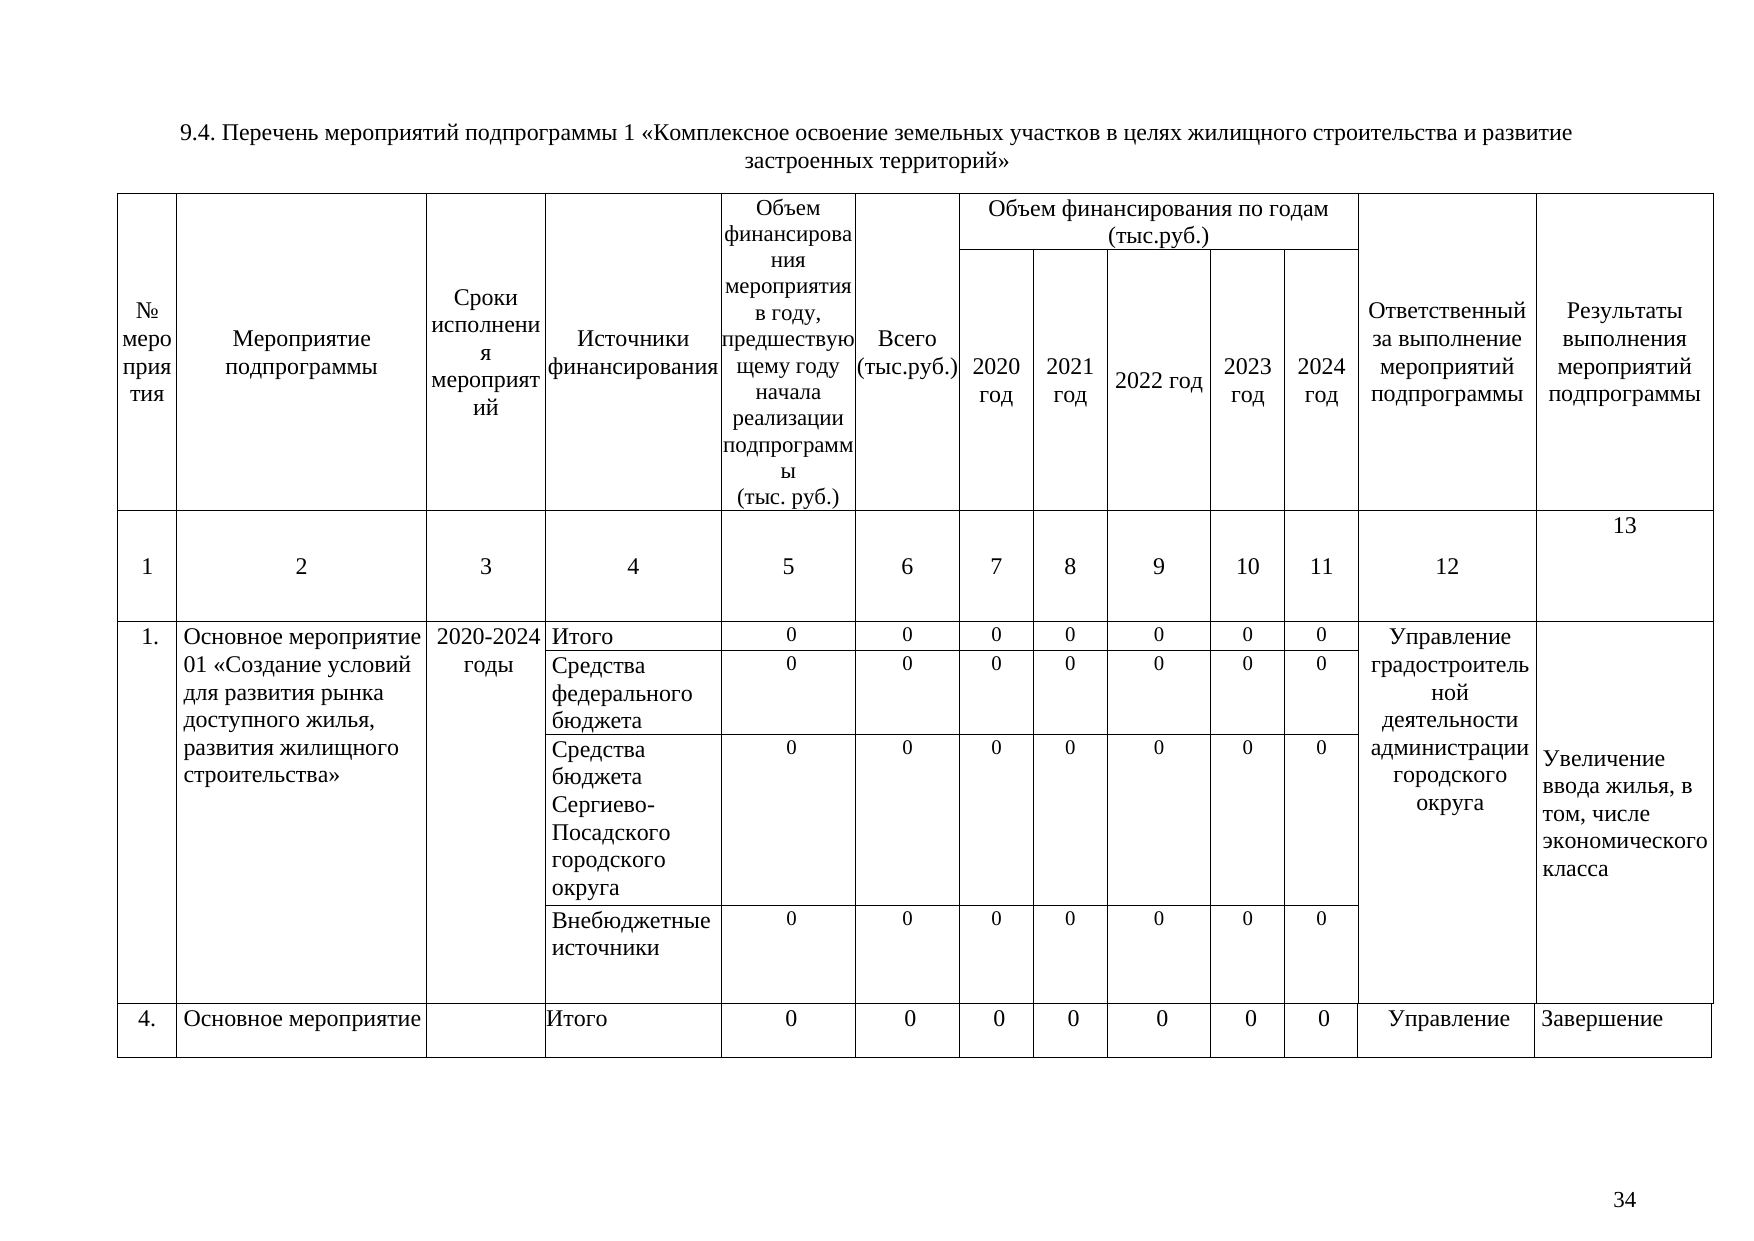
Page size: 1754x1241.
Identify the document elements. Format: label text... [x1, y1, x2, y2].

table_cell 3 [427, 511, 545, 621]
table_cell 0 [960, 735, 1033, 905]
table_cell 9 [1108, 511, 1210, 621]
table_cell 0 [1108, 651, 1210, 734]
table_cell 12 [1359, 511, 1536, 621]
table_cell 0 [1285, 1004, 1357, 1057]
table_cell 4 [546, 511, 721, 621]
table_header Ответственный за выполнение мероприятий подпрограммы [1359, 194, 1536, 510]
table_cell 0 [856, 1004, 959, 1057]
table_cell 2020-2024 годы [427, 622, 545, 1003]
table_cell [427, 1004, 545, 1057]
table_cell 0 [1285, 906, 1358, 1003]
table_cell Средства федерального бюджета [546, 651, 721, 734]
table_cell Основное мероприятие 01 «Создание условий для развития рынка доступного жилья, развития жилищного строительства» [177, 622, 426, 1003]
table_cell 0 [722, 906, 855, 1003]
table_cell 0 [1285, 622, 1358, 650]
table_cell Итого [546, 622, 721, 650]
table_header № мероприятия [118, 194, 176, 510]
table_cell 0 [1211, 906, 1284, 1003]
table_cell 0 [722, 651, 855, 734]
table_cell 0 [1034, 622, 1107, 650]
table_header Сроки исполнения мероприятий [427, 194, 545, 510]
table_cell 2022 год [1108, 250, 1210, 510]
table_cell 0 [960, 651, 1033, 734]
table_cell 0 [1211, 1004, 1284, 1057]
table_cell 0 [1108, 906, 1210, 1003]
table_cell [1535, 1004, 1711, 1057]
table_cell 0 [1285, 735, 1358, 905]
table_cell 2020 год [960, 250, 1033, 510]
table_cell 0 [1108, 622, 1210, 650]
table_cell 0 [960, 1004, 1033, 1057]
table_cell 0 [1211, 651, 1284, 734]
table_cell 0 [1108, 1004, 1210, 1057]
table_cell Внебюджетные источники [546, 906, 721, 1003]
table_cell 1. [118, 622, 176, 1003]
table_cell 2023 год [1211, 250, 1284, 510]
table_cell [1358, 1004, 1534, 1057]
table_header Всего (тыс.руб.) [856, 194, 959, 510]
table_cell 1 [118, 511, 176, 621]
table_cell 0 [1034, 1004, 1107, 1057]
table_cell 0 [1034, 906, 1107, 1003]
table_cell 0 [1108, 735, 1210, 905]
table_header Результаты выполнения мероприятий подпрограммы [1537, 194, 1713, 510]
table_header Объем финансирования по годам (тыс.руб.) [960, 194, 1358, 249]
table_cell 11 [1285, 511, 1358, 621]
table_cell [177, 1004, 426, 1057]
table_cell 0 [856, 651, 959, 734]
table_cell 0 [1211, 735, 1284, 905]
table_cell 0 [1211, 622, 1284, 650]
table_cell 0 [960, 906, 1033, 1003]
table_cell 2021 год [1034, 250, 1107, 510]
table_cell 4. [118, 1004, 176, 1057]
table_cell 0 [856, 906, 959, 1003]
table_cell 0 [856, 735, 959, 905]
table_cell Средства бюджета Сергиево-Посадского городского округа [546, 735, 721, 905]
table_cell Увеличение ввода жилья, в том, числе экономического класса [1537, 622, 1713, 1003]
table_cell 0 [960, 622, 1033, 650]
table_cell 0 [722, 622, 855, 650]
table_cell 0 [1285, 651, 1358, 734]
table_cell 7 [960, 511, 1033, 621]
table_cell 10 [1211, 511, 1284, 621]
table_header Мероприятие подпрограммы [177, 194, 426, 510]
table_cell 2024 год [1285, 250, 1358, 510]
table_cell 0 [722, 735, 855, 905]
table_cell 8 [1034, 511, 1107, 621]
table_cell 0 [722, 1004, 855, 1057]
table_cell Управление градостроительной деятельности администрации городского округа [1359, 622, 1536, 1003]
table_cell 0 [1034, 651, 1107, 734]
text 9.4. Перечень мероприятий подпрограммы 1 «Комплексное освоение земельных участков в целях жилищного строительства и развитие застроенных территорий» [118, 118, 1636, 173]
table_cell 6 [856, 511, 959, 621]
table_cell 0 [856, 622, 959, 650]
table_cell 2 [177, 511, 426, 621]
table_cell 5 [722, 511, 855, 621]
table_header Объем финансирования мероприятия в году, предшествующему году начала реализации подпрограммы (тыс. руб.) [722, 194, 855, 510]
table_header Источники финансирования [546, 194, 721, 510]
table_cell Итого [546, 1004, 721, 1057]
table_cell 0 [1034, 735, 1107, 905]
table_cell 13 [1537, 511, 1713, 621]
